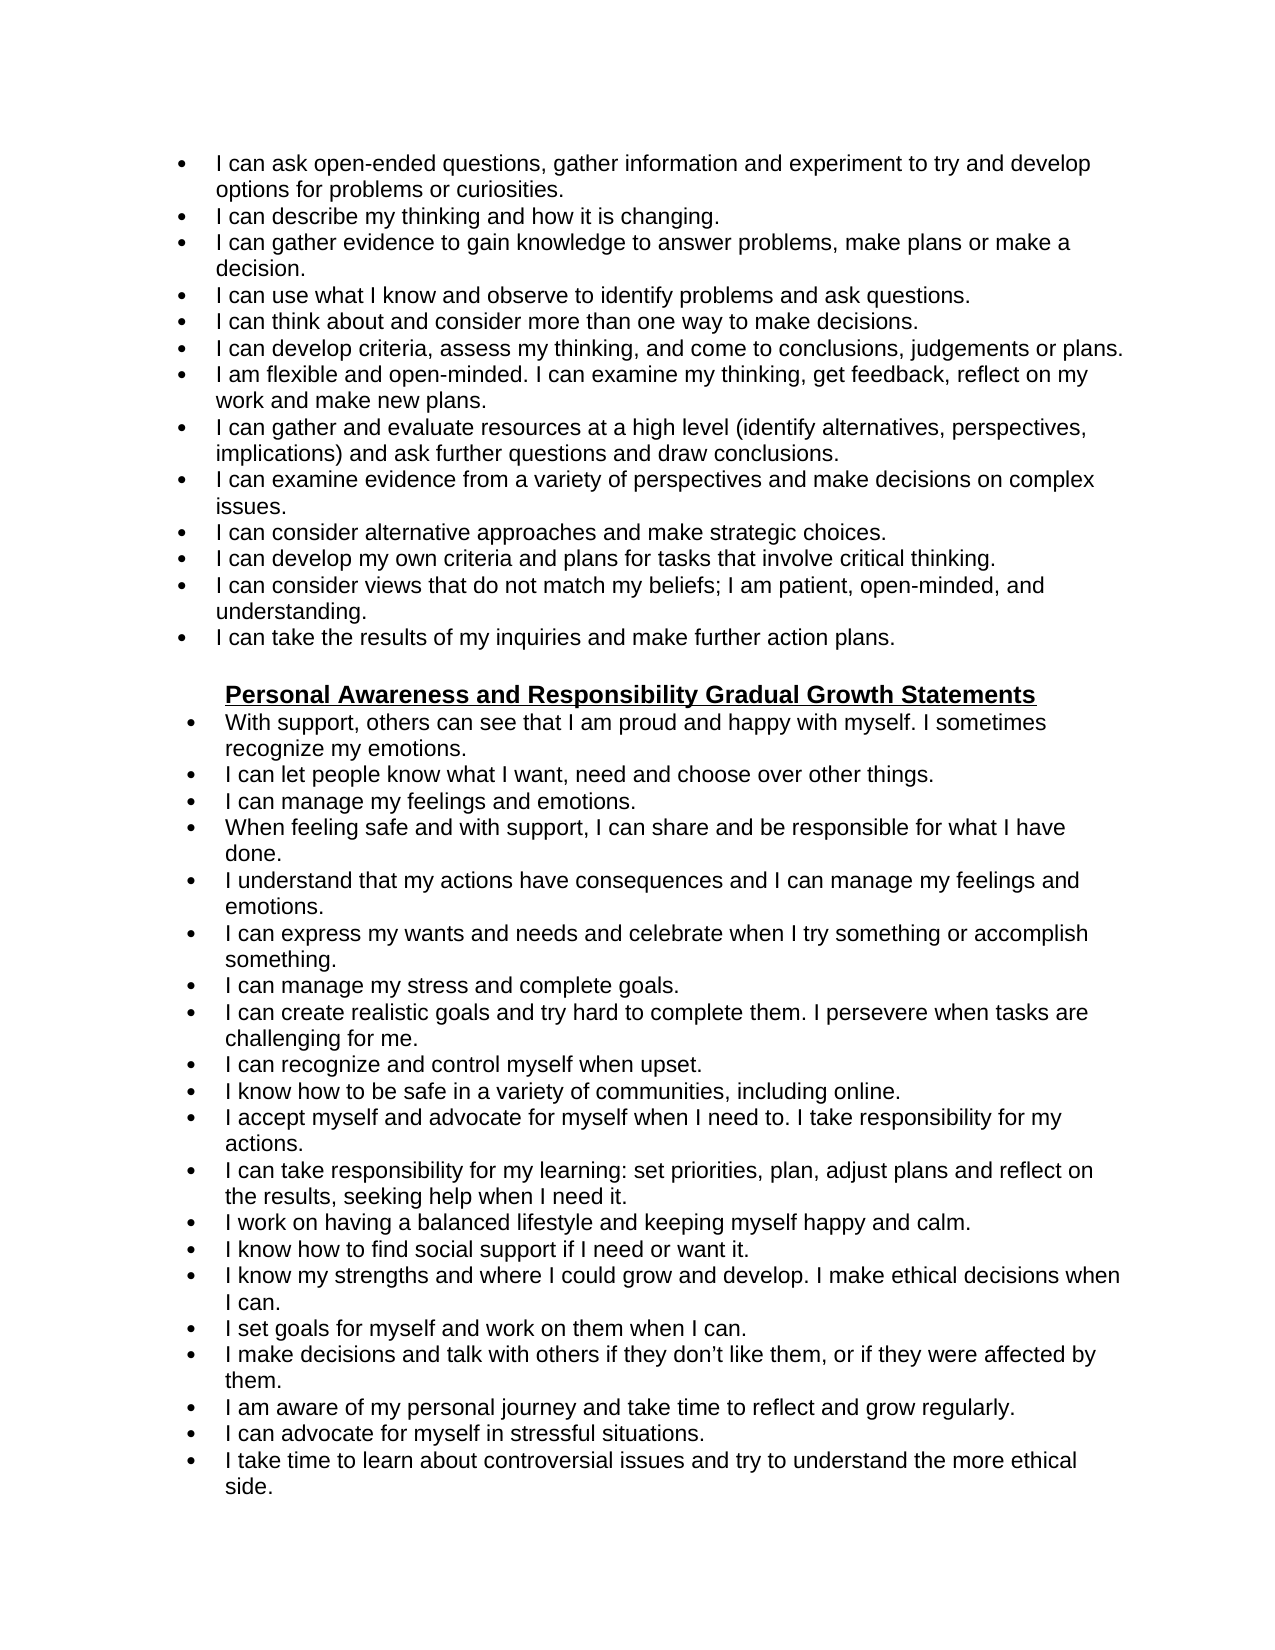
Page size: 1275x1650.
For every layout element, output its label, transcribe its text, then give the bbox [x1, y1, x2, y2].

list I know my strengths and where I could grow and develop. I make ethical decisions when I can. [187, 1262, 1125, 1315]
list I can describe my thinking and how it is changing. [178, 203, 1125, 229]
list I can develop criteria, assess my thinking, and come to conclusions, judgements or plans. [178, 334, 1125, 361]
list I work on having a balanced lifestyle and keeping myself happy and calm. [187, 1209, 1125, 1236]
list I set goals for myself and work on them when I can. [187, 1315, 1125, 1341]
list I can develop my own criteria and plans for tasks that involve critical thinking. [178, 545, 1125, 572]
list I can let people know what I want, need and choose over other things. [187, 761, 1125, 788]
list I am aware of my personal journey and take time to reflect and grow regularly. [187, 1394, 1125, 1420]
list I accept myself and advocate for myself when I need to. I take responsibility for my actions. [187, 1104, 1125, 1157]
list I know how to be safe in a variety of communities, including online. [187, 1078, 1125, 1104]
list I can manage my feelings and emotions. [187, 788, 1125, 814]
list I understand that my actions have consequences and I can manage my feelings and emotions. [187, 867, 1125, 919]
list I know how to find social support if I need or want it. [187, 1236, 1125, 1262]
list I can consider views that do not match my beliefs; I am patient, open-minded, and understanding. [178, 572, 1125, 624]
list I can express my wants and needs and celebrate when I try something or accomplish something. [187, 919, 1125, 972]
list I can gather and evaluate resources at a high level (identify alternatives, perspectives, implications) and ask further questions and draw conclusions. [178, 413, 1125, 466]
list I can gather evidence to gain knowledge to answer problems, make plans or make a decision. [178, 229, 1125, 282]
list I can ask open-ended questions, gather information and experiment to try and develop options for problems or curiosities. [178, 150, 1125, 203]
list I take time to learn about controversial issues and try to understand the more ethical side. [187, 1447, 1125, 1499]
text Personal Awareness and Responsibility Gradual Growth Statements [150, 680, 1125, 709]
list I can use what I know and observe to identify problems and ask questions. [178, 282, 1125, 308]
list I am flexible and open-minded. I can examine my thinking, get feedback, reflect on my work and make new plans. [178, 361, 1125, 413]
list I make decisions and talk with others if they don’t like them, or if they were affected by them. [187, 1341, 1125, 1394]
list I can recognize and control myself when upset. [187, 1051, 1125, 1078]
list When feeling safe and with support, I can share and be responsible for what I have done. [187, 814, 1125, 867]
list I can create realistic goals and try hard to complete them. I persevere when tasks are challenging for me. [187, 998, 1125, 1051]
list I can advocate for myself in stressful situations. [187, 1420, 1125, 1447]
list With support, others can see that I am proud and happy with myself. I sometimes recognize my emotions. [187, 709, 1125, 761]
list I can consider alternative approaches and make strategic choices. [178, 519, 1125, 545]
list I can take responsibility for my learning: set priorities, plan, adjust plans and reflect on the results, seeking help when I need it. [187, 1157, 1125, 1209]
list I can manage my stress and complete goals. [187, 972, 1125, 998]
list I can take the results of my inquiries and make further action plans. [178, 624, 1125, 651]
list I can examine evidence from a variety of perspectives and make decisions on complex issues. [178, 466, 1125, 519]
list I can think about and consider more than one way to make decisions. [178, 308, 1125, 334]
